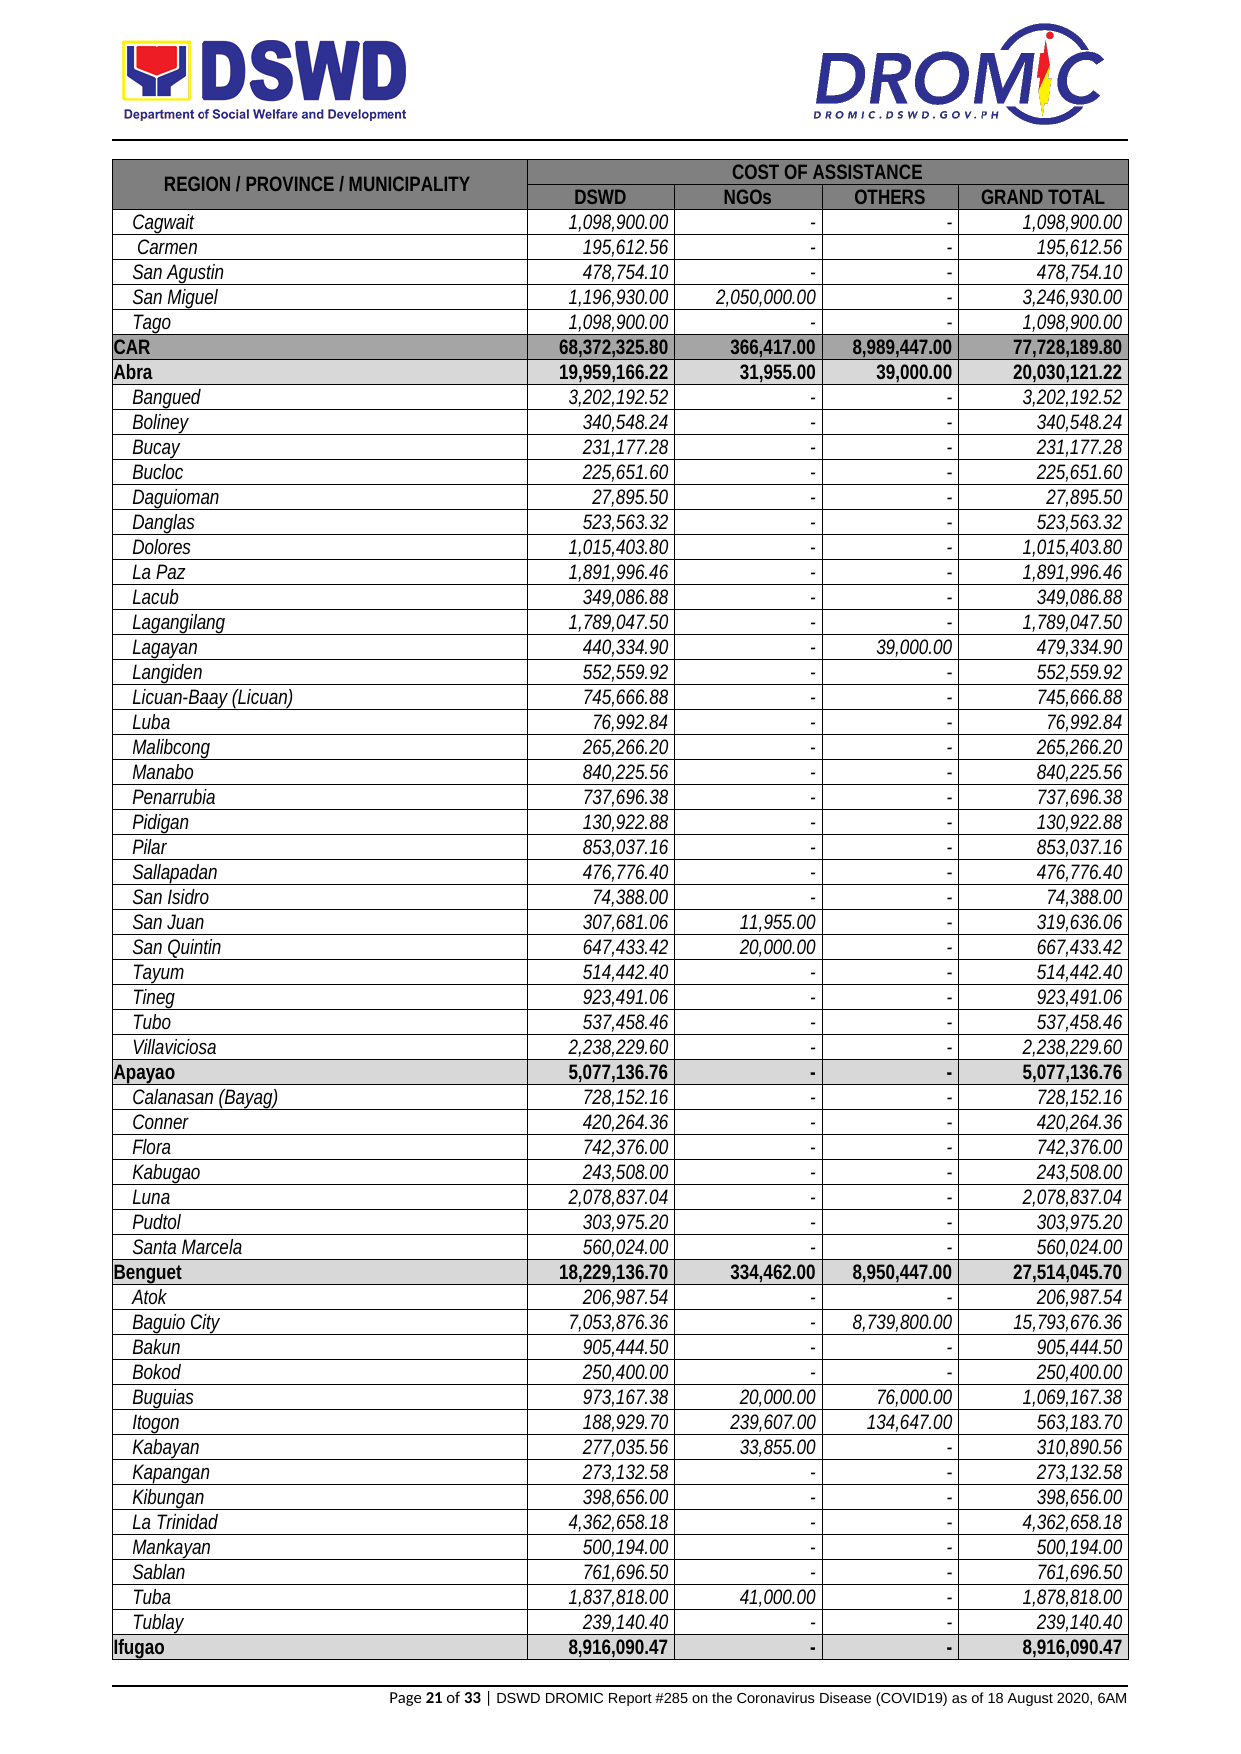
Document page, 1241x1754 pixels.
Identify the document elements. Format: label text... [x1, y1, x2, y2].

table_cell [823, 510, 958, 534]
table_cell NGOs [675, 185, 822, 209]
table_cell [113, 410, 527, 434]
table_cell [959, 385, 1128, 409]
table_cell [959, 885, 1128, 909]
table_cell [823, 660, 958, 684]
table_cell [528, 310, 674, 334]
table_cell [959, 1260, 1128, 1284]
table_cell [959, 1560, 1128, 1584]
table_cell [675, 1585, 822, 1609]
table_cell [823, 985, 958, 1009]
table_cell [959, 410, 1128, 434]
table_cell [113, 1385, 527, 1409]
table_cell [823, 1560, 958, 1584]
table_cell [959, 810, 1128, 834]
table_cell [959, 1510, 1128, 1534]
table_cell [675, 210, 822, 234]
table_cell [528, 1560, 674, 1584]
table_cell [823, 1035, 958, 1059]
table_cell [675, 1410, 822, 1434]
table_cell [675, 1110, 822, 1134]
table_header REGION / PROVINCE / MUNICIPALITY [113, 160, 527, 209]
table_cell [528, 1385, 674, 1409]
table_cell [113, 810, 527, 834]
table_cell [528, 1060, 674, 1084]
table_header COST OF ASSISTANCE [528, 160, 1128, 184]
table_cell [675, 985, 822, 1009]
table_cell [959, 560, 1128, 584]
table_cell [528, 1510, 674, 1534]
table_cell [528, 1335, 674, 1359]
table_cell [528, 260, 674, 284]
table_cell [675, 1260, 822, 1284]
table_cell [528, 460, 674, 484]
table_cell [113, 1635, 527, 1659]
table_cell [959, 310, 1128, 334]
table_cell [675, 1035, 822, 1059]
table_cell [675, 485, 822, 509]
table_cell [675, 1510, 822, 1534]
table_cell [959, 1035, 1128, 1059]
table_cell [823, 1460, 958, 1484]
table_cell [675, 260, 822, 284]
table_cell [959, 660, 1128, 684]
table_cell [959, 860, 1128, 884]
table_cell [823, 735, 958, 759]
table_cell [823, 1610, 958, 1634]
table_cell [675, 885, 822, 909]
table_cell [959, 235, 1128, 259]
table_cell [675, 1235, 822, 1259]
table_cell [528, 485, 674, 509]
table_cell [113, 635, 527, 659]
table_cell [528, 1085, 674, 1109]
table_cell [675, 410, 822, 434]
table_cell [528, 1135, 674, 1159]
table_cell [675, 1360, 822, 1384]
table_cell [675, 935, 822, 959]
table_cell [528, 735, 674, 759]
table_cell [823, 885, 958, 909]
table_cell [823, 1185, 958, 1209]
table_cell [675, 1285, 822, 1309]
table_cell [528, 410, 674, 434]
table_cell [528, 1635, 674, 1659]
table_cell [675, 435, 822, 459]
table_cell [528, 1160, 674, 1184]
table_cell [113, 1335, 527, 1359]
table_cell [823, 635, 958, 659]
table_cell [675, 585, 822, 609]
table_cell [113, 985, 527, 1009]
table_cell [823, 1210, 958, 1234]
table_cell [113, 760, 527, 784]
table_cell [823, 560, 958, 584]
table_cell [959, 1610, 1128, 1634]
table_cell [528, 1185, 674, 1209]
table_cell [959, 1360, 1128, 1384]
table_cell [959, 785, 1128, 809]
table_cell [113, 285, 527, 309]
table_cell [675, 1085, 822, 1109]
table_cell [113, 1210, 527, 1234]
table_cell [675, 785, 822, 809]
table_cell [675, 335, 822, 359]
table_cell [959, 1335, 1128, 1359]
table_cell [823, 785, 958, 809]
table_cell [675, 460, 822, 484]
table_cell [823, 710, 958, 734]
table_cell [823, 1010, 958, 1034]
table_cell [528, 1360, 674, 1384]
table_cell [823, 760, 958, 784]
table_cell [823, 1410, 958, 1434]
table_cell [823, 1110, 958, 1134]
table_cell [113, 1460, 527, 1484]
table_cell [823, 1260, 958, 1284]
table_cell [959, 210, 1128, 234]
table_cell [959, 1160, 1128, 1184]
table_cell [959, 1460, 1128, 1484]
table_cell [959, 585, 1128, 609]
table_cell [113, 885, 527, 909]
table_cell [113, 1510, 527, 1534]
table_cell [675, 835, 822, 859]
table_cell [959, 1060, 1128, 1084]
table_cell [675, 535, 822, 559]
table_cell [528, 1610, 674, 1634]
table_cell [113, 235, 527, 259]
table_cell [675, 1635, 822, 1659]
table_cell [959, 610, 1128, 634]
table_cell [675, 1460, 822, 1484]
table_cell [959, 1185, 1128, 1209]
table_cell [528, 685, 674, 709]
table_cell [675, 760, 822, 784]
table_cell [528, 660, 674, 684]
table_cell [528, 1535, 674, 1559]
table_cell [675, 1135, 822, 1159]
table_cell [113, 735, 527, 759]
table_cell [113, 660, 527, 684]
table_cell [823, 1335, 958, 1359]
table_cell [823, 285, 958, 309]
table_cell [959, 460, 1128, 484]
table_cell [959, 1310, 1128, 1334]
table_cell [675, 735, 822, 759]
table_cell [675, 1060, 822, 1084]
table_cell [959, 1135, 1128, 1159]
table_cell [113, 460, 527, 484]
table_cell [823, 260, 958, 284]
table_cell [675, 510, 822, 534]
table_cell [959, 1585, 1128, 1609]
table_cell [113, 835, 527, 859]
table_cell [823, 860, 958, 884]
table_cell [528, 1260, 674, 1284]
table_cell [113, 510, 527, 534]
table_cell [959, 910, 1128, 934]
picture [112, 37, 416, 125]
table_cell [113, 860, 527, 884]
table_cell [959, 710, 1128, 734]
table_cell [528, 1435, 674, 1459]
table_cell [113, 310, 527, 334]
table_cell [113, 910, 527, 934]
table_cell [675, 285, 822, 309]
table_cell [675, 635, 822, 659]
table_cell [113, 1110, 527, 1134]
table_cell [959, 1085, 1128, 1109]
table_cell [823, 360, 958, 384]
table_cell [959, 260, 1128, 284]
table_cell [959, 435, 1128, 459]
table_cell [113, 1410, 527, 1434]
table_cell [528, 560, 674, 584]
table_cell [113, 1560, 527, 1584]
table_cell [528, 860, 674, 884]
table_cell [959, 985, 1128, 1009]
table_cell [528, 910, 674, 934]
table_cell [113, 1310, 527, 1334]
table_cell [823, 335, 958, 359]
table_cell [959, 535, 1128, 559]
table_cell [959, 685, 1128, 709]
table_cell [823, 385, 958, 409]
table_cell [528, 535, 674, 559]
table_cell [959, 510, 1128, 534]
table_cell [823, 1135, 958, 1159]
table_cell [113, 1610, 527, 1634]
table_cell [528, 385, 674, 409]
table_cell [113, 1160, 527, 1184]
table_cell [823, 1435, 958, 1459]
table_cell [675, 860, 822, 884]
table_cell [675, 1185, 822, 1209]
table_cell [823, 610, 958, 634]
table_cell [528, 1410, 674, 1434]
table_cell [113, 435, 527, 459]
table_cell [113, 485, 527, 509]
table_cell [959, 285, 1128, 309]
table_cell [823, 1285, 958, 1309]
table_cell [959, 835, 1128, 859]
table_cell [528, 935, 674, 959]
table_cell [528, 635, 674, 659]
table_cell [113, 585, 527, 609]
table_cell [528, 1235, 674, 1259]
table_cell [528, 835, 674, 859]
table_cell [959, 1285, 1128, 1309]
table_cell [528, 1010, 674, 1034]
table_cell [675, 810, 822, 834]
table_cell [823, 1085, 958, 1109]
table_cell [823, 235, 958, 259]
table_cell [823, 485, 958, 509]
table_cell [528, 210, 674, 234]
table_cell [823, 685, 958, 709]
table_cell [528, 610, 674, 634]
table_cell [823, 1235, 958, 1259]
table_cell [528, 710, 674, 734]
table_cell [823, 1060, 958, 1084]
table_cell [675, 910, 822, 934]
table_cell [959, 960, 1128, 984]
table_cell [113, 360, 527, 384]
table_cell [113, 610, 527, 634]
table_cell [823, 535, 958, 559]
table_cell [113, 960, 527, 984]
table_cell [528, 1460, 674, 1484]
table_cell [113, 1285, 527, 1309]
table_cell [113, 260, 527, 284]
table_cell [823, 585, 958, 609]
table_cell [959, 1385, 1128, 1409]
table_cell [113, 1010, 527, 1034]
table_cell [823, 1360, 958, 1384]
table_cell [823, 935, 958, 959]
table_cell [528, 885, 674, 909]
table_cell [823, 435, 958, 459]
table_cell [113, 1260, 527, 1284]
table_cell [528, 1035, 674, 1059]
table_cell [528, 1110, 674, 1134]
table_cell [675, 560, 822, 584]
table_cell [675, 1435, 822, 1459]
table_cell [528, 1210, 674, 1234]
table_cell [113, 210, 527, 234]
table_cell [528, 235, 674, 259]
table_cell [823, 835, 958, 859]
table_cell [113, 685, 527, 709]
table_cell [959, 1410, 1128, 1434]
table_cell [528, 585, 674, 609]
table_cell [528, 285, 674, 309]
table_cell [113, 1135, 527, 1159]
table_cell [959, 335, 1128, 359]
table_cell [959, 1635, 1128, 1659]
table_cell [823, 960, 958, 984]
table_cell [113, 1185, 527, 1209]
table_cell DSWD [528, 185, 674, 209]
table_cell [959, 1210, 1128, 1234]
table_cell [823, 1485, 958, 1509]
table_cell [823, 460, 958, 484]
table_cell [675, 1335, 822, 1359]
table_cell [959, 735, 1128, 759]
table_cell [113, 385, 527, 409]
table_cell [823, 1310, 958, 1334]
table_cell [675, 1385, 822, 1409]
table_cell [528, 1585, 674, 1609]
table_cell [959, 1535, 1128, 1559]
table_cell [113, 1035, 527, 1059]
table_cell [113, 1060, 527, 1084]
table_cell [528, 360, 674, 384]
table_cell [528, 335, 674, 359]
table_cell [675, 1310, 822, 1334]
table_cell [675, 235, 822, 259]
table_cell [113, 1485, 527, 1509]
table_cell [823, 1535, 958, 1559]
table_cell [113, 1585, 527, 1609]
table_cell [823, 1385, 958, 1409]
picture [781, 23, 1133, 125]
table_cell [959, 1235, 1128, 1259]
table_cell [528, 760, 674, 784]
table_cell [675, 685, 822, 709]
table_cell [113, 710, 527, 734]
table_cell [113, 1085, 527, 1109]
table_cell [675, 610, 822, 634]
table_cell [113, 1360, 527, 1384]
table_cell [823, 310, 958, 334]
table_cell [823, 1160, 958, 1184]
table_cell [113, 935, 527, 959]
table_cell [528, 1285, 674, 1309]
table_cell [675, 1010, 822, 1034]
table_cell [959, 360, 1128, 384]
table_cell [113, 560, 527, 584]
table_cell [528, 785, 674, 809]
table_cell OTHERS [823, 185, 958, 209]
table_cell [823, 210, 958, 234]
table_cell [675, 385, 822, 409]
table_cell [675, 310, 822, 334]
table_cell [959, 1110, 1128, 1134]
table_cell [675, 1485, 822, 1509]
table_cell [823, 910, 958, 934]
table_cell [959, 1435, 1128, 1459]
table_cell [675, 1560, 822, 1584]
table_cell GRAND TOTAL [959, 185, 1128, 209]
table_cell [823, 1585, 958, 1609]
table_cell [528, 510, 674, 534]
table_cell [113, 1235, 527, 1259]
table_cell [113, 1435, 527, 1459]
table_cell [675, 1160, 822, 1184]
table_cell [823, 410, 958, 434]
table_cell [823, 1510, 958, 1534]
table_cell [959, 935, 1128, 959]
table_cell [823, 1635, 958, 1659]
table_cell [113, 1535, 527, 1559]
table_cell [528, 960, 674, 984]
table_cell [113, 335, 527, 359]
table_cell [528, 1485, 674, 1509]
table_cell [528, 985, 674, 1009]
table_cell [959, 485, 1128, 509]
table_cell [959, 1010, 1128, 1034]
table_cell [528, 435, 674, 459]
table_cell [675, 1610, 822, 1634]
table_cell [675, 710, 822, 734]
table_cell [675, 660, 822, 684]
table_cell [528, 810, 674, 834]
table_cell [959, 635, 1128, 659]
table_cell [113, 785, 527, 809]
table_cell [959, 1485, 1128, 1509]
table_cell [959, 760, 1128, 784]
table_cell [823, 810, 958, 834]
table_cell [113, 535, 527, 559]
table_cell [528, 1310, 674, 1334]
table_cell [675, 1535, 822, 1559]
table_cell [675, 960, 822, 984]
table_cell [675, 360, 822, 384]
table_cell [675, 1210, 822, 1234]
